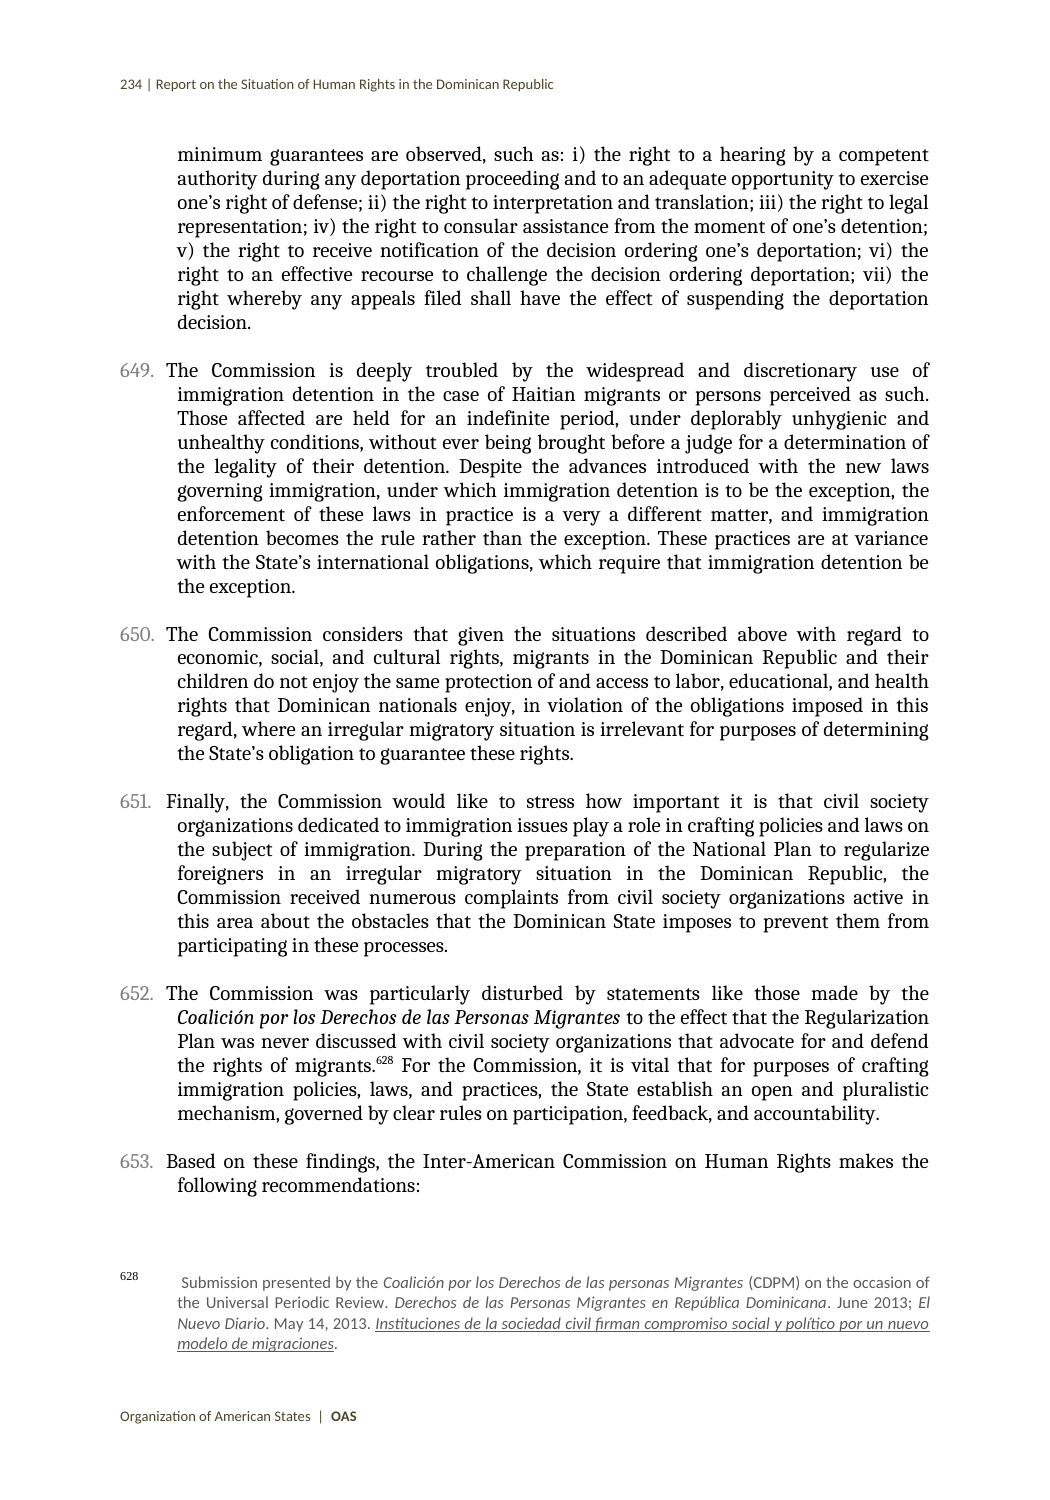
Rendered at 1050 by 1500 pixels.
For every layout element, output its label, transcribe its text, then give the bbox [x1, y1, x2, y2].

list The Commission is deeply troubled by the widespread and discretionary use of immigration detention in the case of Haitian migrants or persons perceived as such. Those affected are held for an indefinite period, under deplorably unhygienic and unhealthy conditions, without ever being brought before a judge for a determination of the legality of their detention. Despite the advances introduced with the new laws governing immigration, under which immigration detention is to be the exception, the enforcement of these laws in practice is a very a different matter, and immigration detention becomes the rule rather than the exception. These practices are at variance with the State’s international obligations, which require that immigration detention be the exception. [120, 359, 930, 598]
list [120, 143, 930, 335]
list The Commission was particularly disturbed by statements like those made by the Coalición por los Derechos de las Personas Migrantes to the effect that the Regularization Plan was never discussed with civil society organizations that advocate for and defend the rights of migrants. For the Commission, it is vital that for purposes of crafting immigration policies, laws, and practices, the State establish an open and pluralistic mechanism, governed by clear rules on participation, feedback, and accountability. [120, 982, 930, 1125]
list The Commission considers that given the situations described above with regard to economic, social, and cultural rights, migrants in the Dominican Republic and their children do not enjoy the same protection of and access to labor, educational, and health rights that Dominican nationals enjoy, in violation of the obligations imposed in this regard, where an irregular migratory situation is irrelevant for purposes of determining the State’s obligation to guarantee these rights. [120, 622, 930, 766]
list Finally, the Commission would like to stress how important it is that civil society organizations dedicated to immigration issues play a role in crafting policies and laws on the subject of immigration. During the preparation of the National Plan to regularize foreigners in an irregular migratory situation in the Dominican Republic, the Commission received numerous complaints from civil society organizations active in this area about the obstacles that the Dominican State imposes to prevent them from participating in these processes. [120, 790, 930, 958]
list Based on these findings, the Inter-American Commission on Human Rights makes the following recommendations: [120, 1149, 930, 1197]
